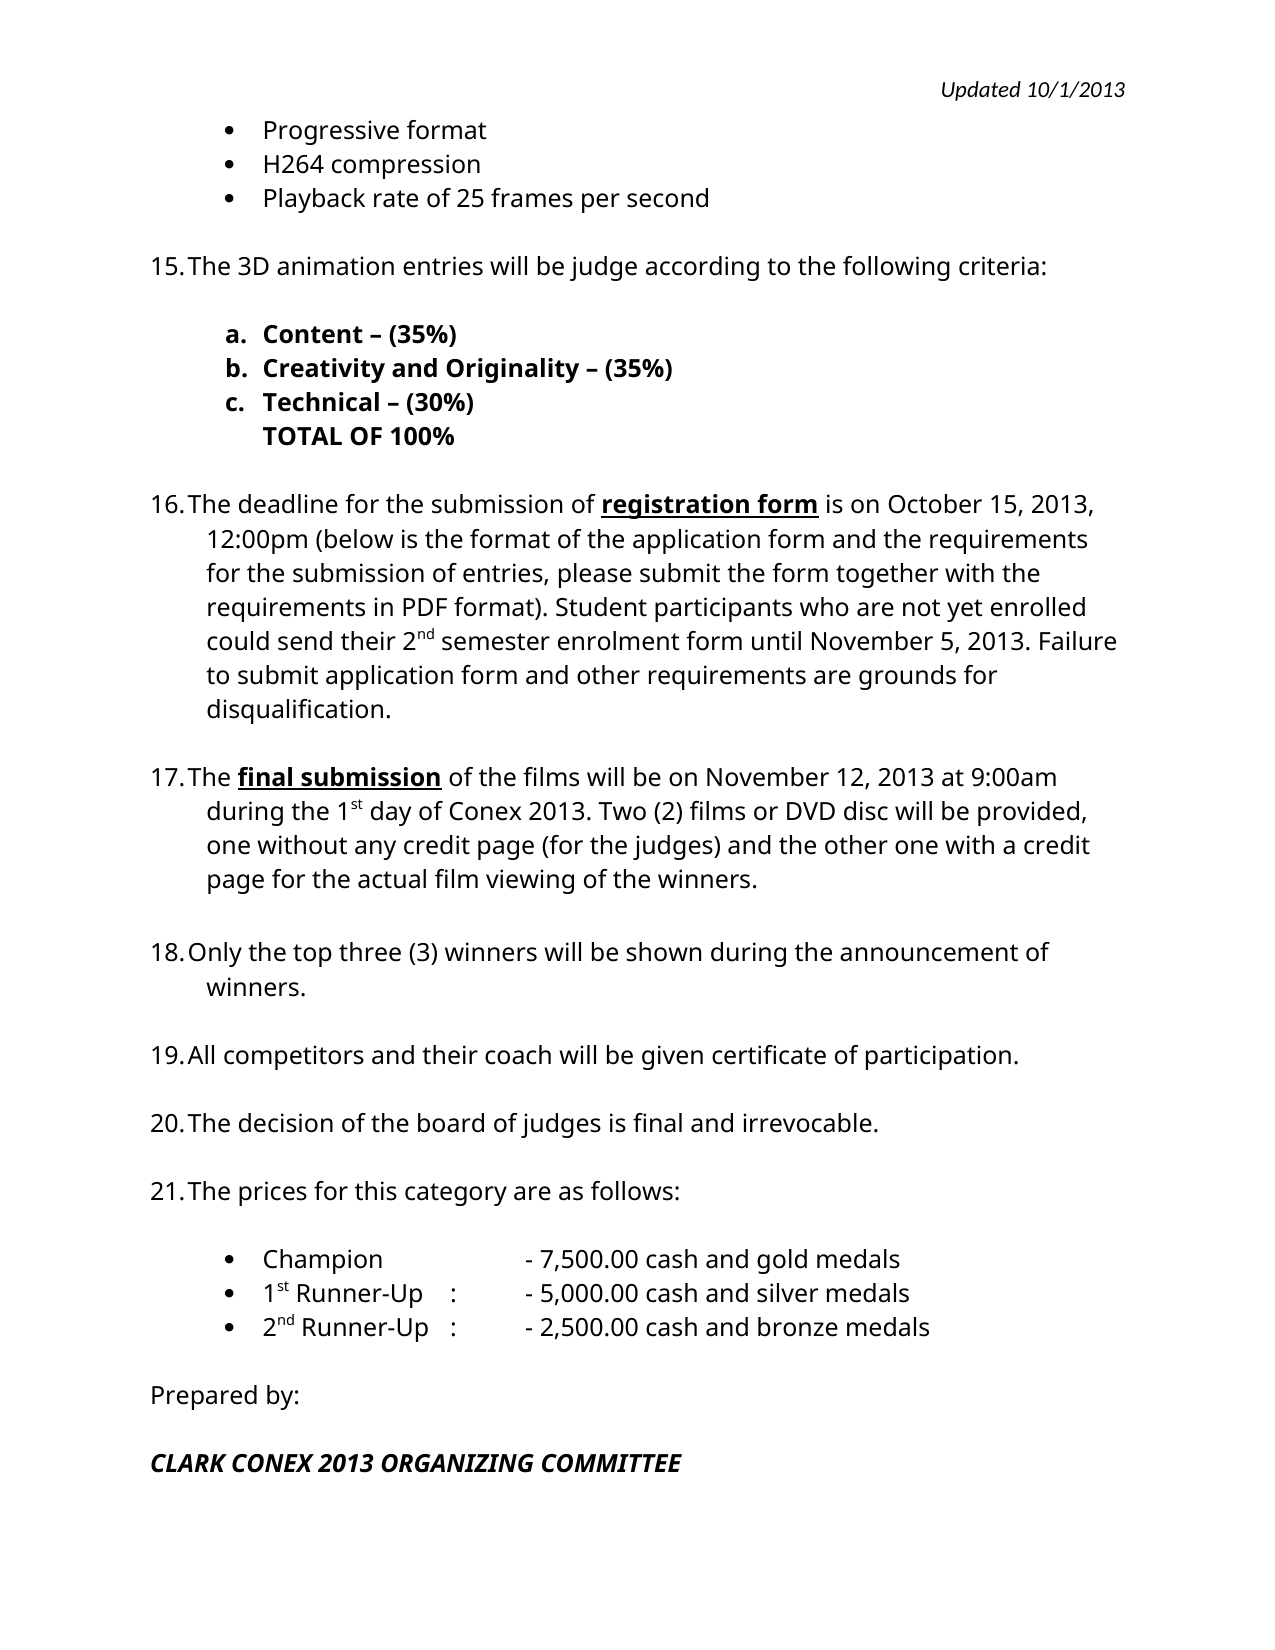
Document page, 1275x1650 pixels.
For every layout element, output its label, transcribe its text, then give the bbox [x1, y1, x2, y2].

list 1st Runner-Up : - 5,000.00 cash and silver medals [225, 1276, 1125, 1310]
list H264 compression [225, 147, 1125, 181]
list The deadline for the submission of registration form is on October 15, 2013, 12:00pm (below is the format of the application form and the requirements for the submission of entries, please submit the form together with the requirements in PDF format). Student participants who are not yet enrolled could send their 2nd semester enrolment form until November 5, 2013. Failure to submit application form and other requirements are grounds for disqualification. [150, 487, 1125, 726]
list Champion - 7,500.00 cash and gold medals [225, 1242, 1125, 1276]
list All competitors and their coach will be given certificate of participation. [150, 1037, 1125, 1071]
text Prepared by: [150, 1378, 1125, 1412]
list Content – (35%) [225, 317, 1125, 351]
list Only the top three (3) winners will be shown during the announcement of winners. [150, 935, 1125, 1003]
list Technical – (30%) [225, 385, 1125, 419]
list Playback rate of 25 frames per second [225, 181, 1125, 215]
list The final submission of the films will be on November 12, 2013 at 9:00am during the 1st day of Conex 2013. Two (2) films or DVD disc will be provided, one without any credit page (for the judges) and the other one with a credit page for the actual film viewing of the winners. [150, 760, 1125, 896]
list Progressive format [225, 112, 1125, 147]
list Creativity and Originality – (35%) [225, 351, 1125, 385]
list The prices for this category are as follows: [150, 1173, 1125, 1208]
text TOTAL OF 100% [150, 419, 1125, 453]
text CLARK CONEX 2013 ORGANIZING COMMITTEE [150, 1446, 1125, 1480]
list 2nd Runner-Up : - 2,500.00 cash and bronze medals [225, 1310, 1125, 1344]
list The decision of the board of judges is final and irrevocable. [150, 1105, 1125, 1139]
list The 3D animation entries will be judge according to the following criteria: [150, 249, 1125, 283]
